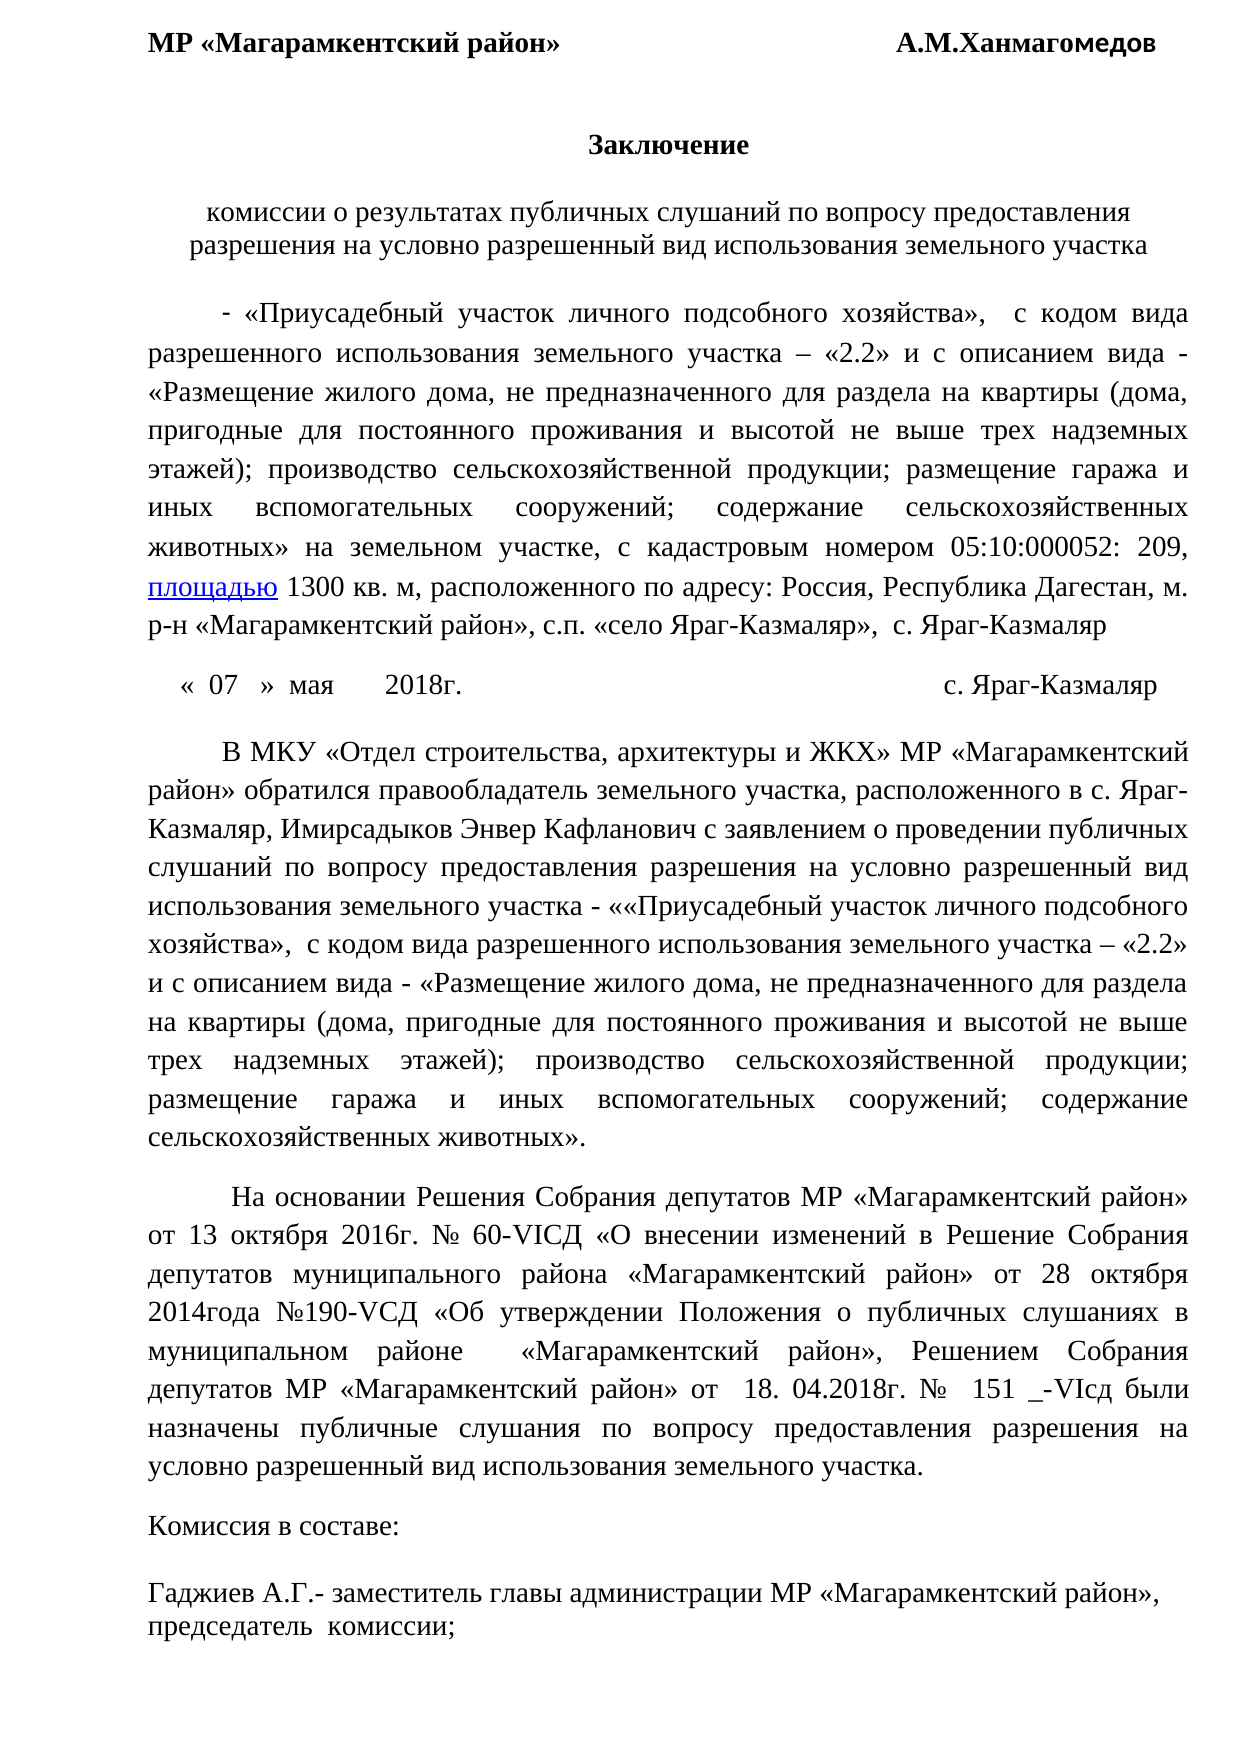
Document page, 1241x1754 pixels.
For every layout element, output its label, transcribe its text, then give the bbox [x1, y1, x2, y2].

text комиссии о результатах публичных слушаний по вопросу предоставления разрешения на условно разрешенный вид использования земельного участка [148, 194, 1189, 261]
text председатель комиссии; [148, 1608, 1189, 1642]
text На основании Решения Собрания депутатов МР «Магарамкентский район» от 13 октября 2016г. № 60-VIСД «О внесении изменений в Решение Собрания депутатов муниципального района «Магарамкентский район» от 28 октября 2014года №190-VСД «Об утверждении Положения о публичных слушаниях в муниципальном районе «Магарамкентский район», Решением Собрания депутатов МР «Магарамкентский район» от 18. 04.2018г. № 151 _-VIсд были назначены публичные слушания по вопросу предоставления разрешения на условно разрешенный вид использования земельного участка. [148, 1179, 1189, 1482]
text Гаджиев А.Г.- заместитель главы администрации МР «Магарамкентский район», [148, 1575, 1189, 1608]
text - «Приусадебный участок личного подсобного хозяйства», с кодом вида разрешенного использования земельного участка – «2.2» и с описанием вида - «Размещение жилого дома, не предназначенного для раздела на квартиры (дома, пригодные для постоянного проживания и высотой не выше трех надземных этажей); производство сельскохозяйственной продукции; размещение гаража и иных вспомогательных сооружений; содержание сельскохозяйственных животных» на земельном участке, с кадастровым номером 05:10:000052: 209, площадью 1300 кв. м, расположенного по адресу: Россия, Республика Дагестан, м. р-н «Магарамкентский район», с.п. «село Яраг-Казмаляр», с. Яраг-Казмаляр [148, 294, 1189, 641]
text МР «Магарамкентский район» А.М.Ханмагомедов [148, 24, 1189, 59]
text « 07 » мая 2018г. с. Яраг-Казмаляр [148, 667, 1189, 700]
text Комиссия в составе: [148, 1508, 1189, 1541]
text В МКУ «Отдел строительства, архитектуры и ЖКХ» МР «Магарамкентский район» обратился правообладатель земельного участка, расположенного в с. Яраг-Казмаляр, Имирсадыков Энвер Кафланович с заявлением о проведении публичных слушаний по вопросу предоставления разрешения на условно разрешенный вид использования земельного участка - ««Приусадебный участок личного подсобного хозяйства», с кодом вида разрешенного использования земельного участка – «2.2» и с описанием вида - «Размещение жилого дома, не предназначенного для раздела на квартиры (дома, пригодные для постоянного проживания и высотой не выше трех надземных этажей); производство сельскохозяйственной продукции; размещение гаража и иных вспомогательных сооружений; содержание сельскохозяйственных животных». [148, 734, 1189, 1153]
text Заключение [148, 127, 1189, 160]
